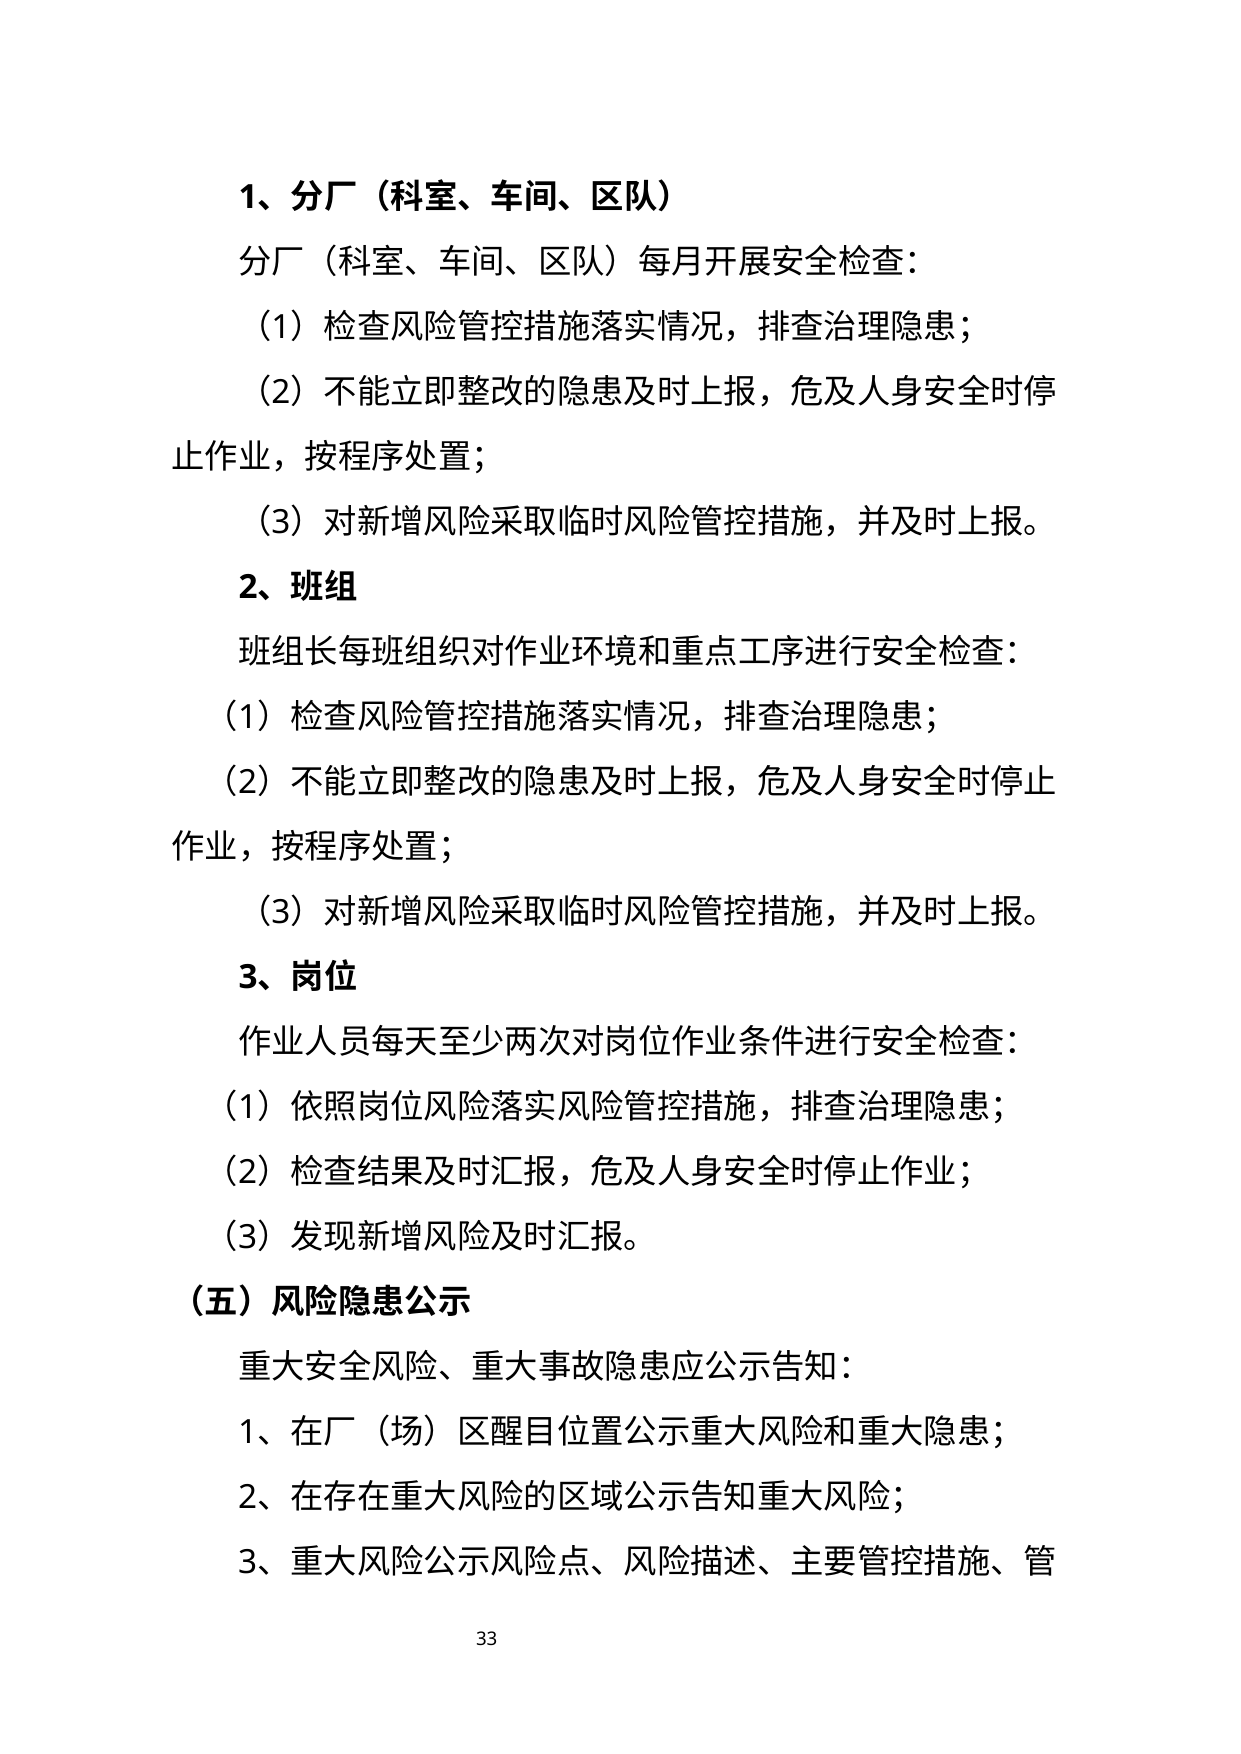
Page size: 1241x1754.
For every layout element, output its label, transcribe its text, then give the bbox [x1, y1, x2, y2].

text 3、岗位 [171, 942, 1081, 1007]
text 重大安全风险、重大事故隐患应公示告知： [171, 1332, 1081, 1397]
text （3）对新增风险采取临时风险管控措施，并及时上报。 [171, 487, 1081, 552]
text （五）风险隐患公示 [171, 1267, 1081, 1332]
text 分厂（科室、车间、区队）每月开展安全检查： [171, 227, 1081, 292]
text 班组长每班组织对作业环境和重点工序进行安全检查： [171, 617, 1081, 682]
text （3）发现新增风险及时汇报。 [171, 1202, 1081, 1267]
text （2）不能立即整改的隐患及时上报，危及人身安全时停止作业，按程序处置； [171, 357, 1081, 487]
text 2、在存在重大风险的区域公示告知重大风险； [171, 1462, 1081, 1527]
text （1）检查风险管控措施落实情况，排查治理隐患； [171, 682, 1081, 747]
text （1）依照岗位风险落实风险管控措施，排查治理隐患； [171, 1072, 1081, 1137]
text 作业人员每天至少两次对岗位作业条件进行安全检查： [171, 1007, 1081, 1072]
text 1、在厂（场）区醒目位置公示重大风险和重大隐患； [171, 1397, 1081, 1462]
text （3）对新增风险采取临时风险管控措施，并及时上报。 [171, 877, 1081, 942]
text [171, 1527, 1081, 1592]
text 1、分厂（科室、车间、区队） [171, 162, 1081, 227]
text 2、班组 [171, 552, 1081, 617]
text （2）检查结果及时汇报，危及人身安全时停止作业； [171, 1137, 1081, 1202]
text （1）检查风险管控措施落实情况，排查治理隐患； [171, 292, 1081, 357]
text （2）不能立即整改的隐患及时上报，危及人身安全时停止作业，按程序处置； [171, 747, 1081, 877]
